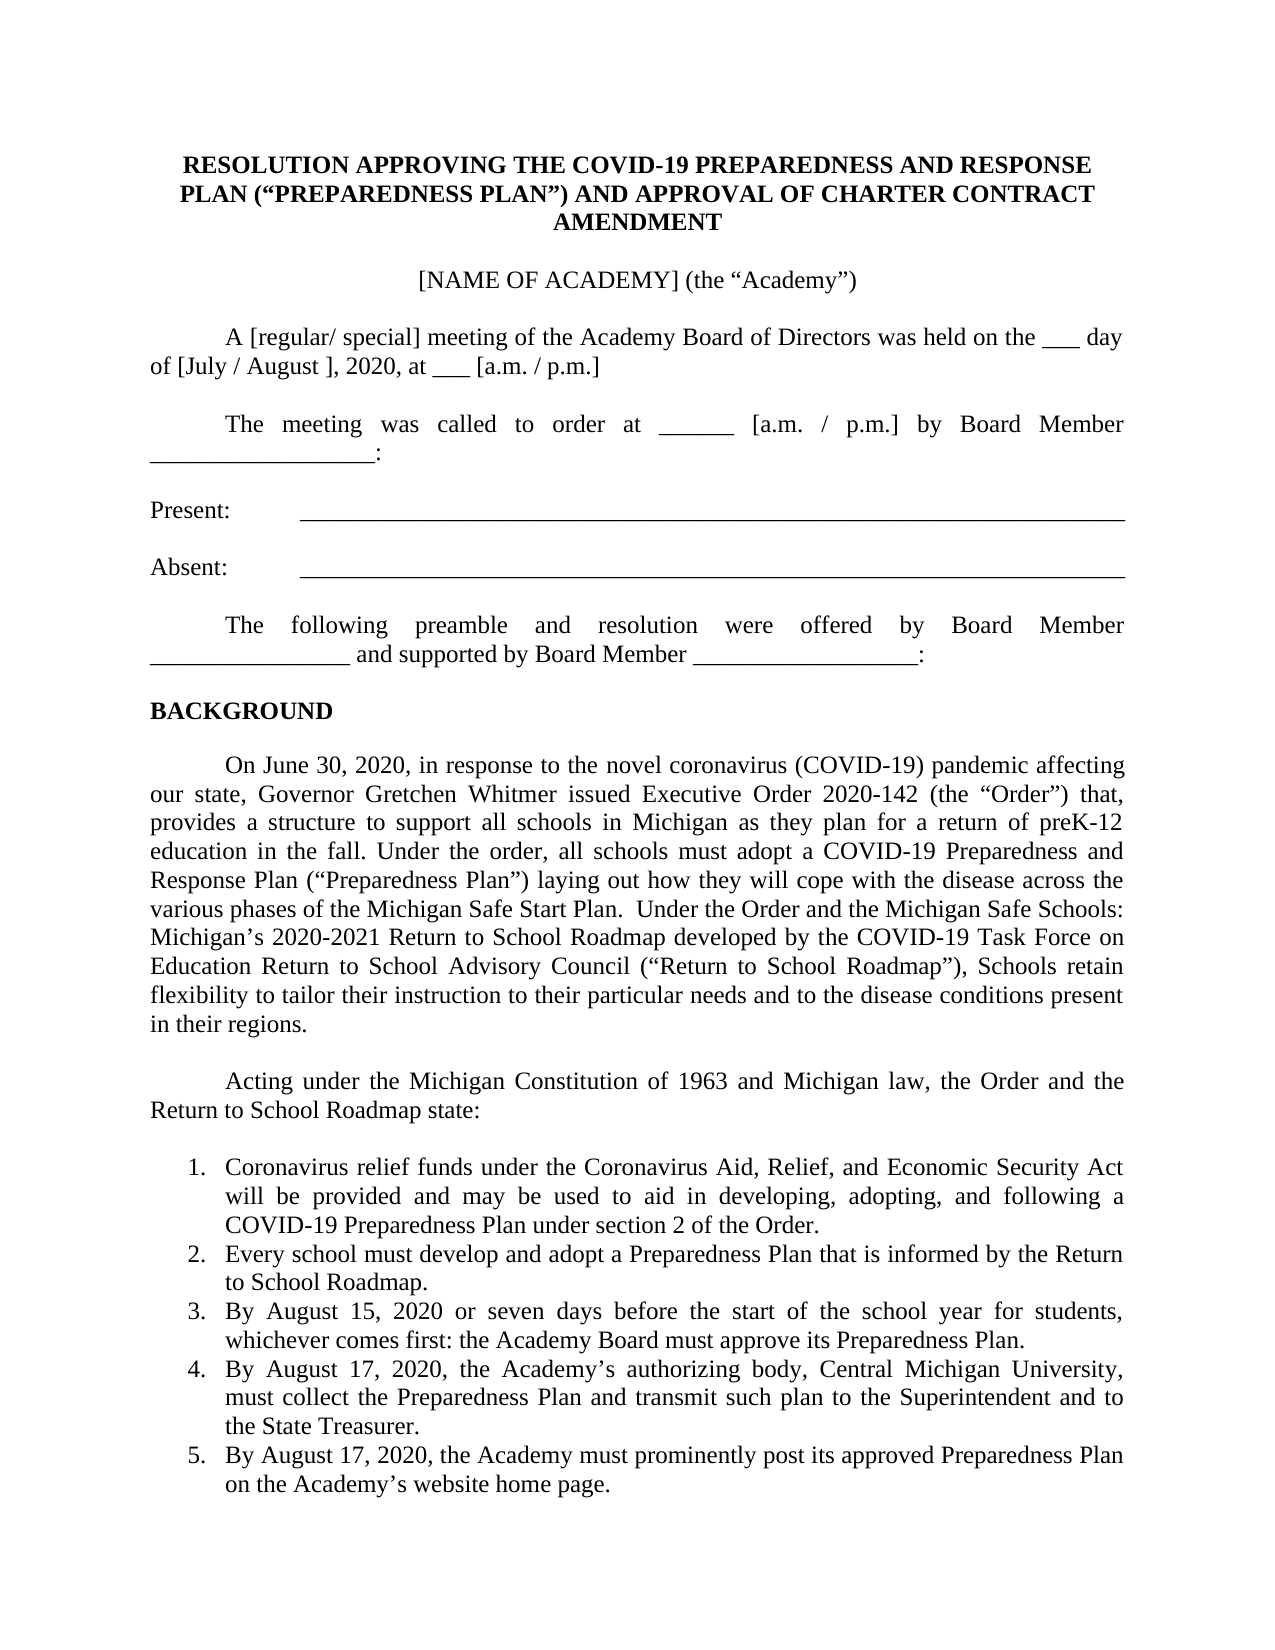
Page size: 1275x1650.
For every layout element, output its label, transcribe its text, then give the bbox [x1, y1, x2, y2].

text The meeting was called to order at ______ [a.m. / p.m.] by Board Member __________________: [150, 409, 1125, 466]
text Absent: __________________________________________________________________ [150, 552, 1125, 581]
list Every school must develop and adopt a Preparedness Plan that is informed by the Return to School Roadmap. [187, 1239, 1125, 1296]
list By August 15, 2020 or seven days before the start of the school year for students, whichever comes first: the Academy Board must approve its Preparedness Plan. [187, 1296, 1125, 1354]
list By August 17, 2020, the Academy must prominently post its approved Preparedness Plan on the Academy’s website home page. [187, 1440, 1125, 1497]
list By August 17, 2020, the Academy’s authorizing body, Central Michigan University, must collect the Preparedness Plan and transmit such plan to the Superintendent and to the State Treasurer. [187, 1354, 1125, 1440]
text The following preamble and resolution were offered by Board Member ________________ and supported by Board Member __________________: [150, 610, 1125, 667]
list Coronavirus relief funds under the Coronavirus Aid, Relief, and Economic Security Act will be provided and may be used to aid in developing, adopting, and following a COVID-19 Preparedness Plan under section 2 of the Order. [187, 1152, 1125, 1239]
text BACKGROUND [150, 696, 1125, 725]
text On June 30, 2020, in response to the novel coronavirus (COVID-19) pandemic affecting our state, Governor Gretchen Whitmer issued Executive Order 2020-142 (the “Order”) that, provides a structure to support all schools in Michigan as they plan for a return of preK-12 education in the fall. Under the order, all schools must adopt a COVID-19 Preparedness and Response Plan (“Preparedness Plan”) laying out how they will cope with the disease across the various phases of the Michigan Safe Start Plan. Under the Order and the Michigan Safe Schools: Michigan’s 2020-2021 Return to School Roadmap developed by the COVID-19 Task Force on Education Return to School Advisory Council (“Return to School Roadmap”), Schools retain flexibility to tailor their instruction to their particular needs and to the disease conditions present in their regions. [150, 750, 1125, 1037]
text Present: __________________________________________________________________ [150, 495, 1125, 524]
text Acting under the Michigan Constitution of 1963 and Michigan law, the Order and the Return to School Roadmap state: [150, 1066, 1125, 1124]
text A [regular/ special] meeting of the Academy Board of Directors was held on the ___ day of [July / August ], 2020, at ___ [a.m. / p.m.] [150, 322, 1125, 380]
text [NAME OF ACADEMY] (the “Academy”) [150, 265, 1125, 294]
text RESOLUTION APPROVING THE COVID-19 PREPAREDNESS AND RESPONSE PLAN (“PREPAREDNESS PLAN”) AND APPROVAL OF CHARTER CONTRACT AMENDMENT [150, 150, 1125, 236]
